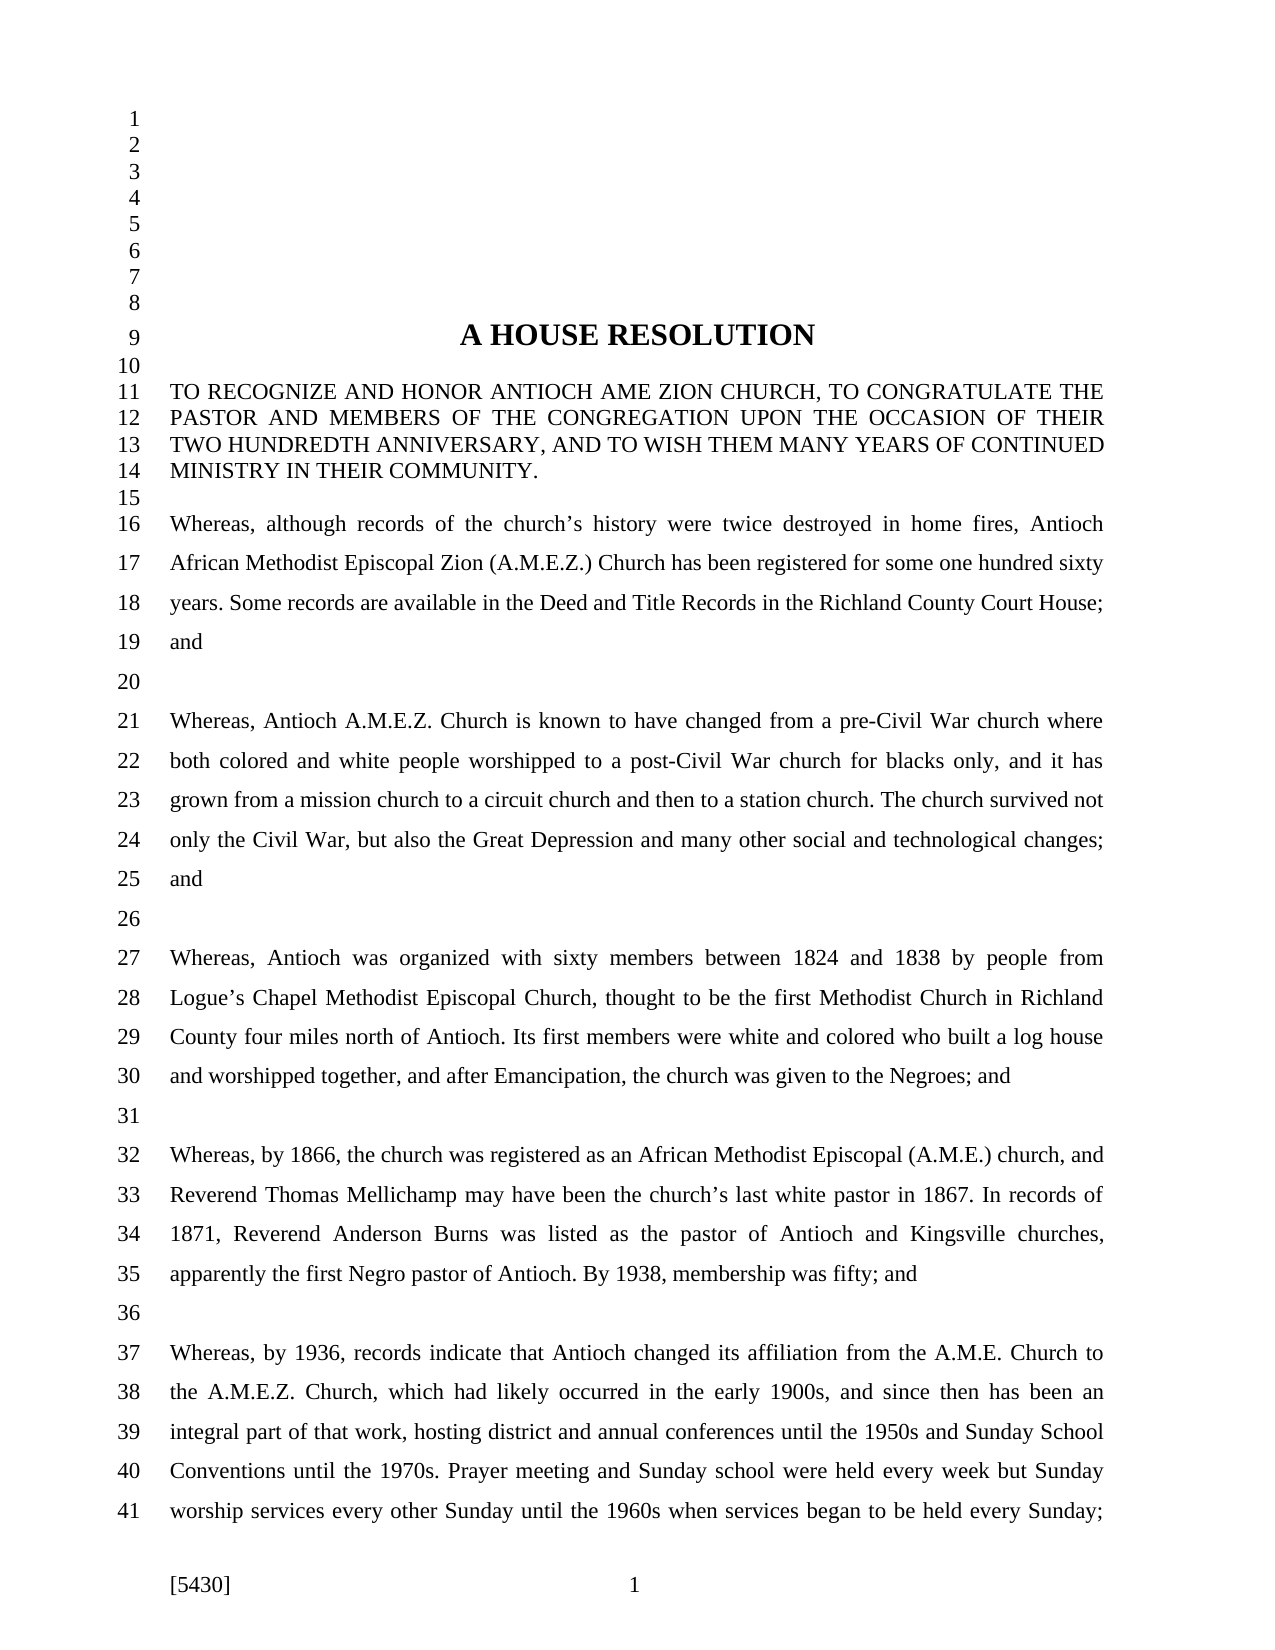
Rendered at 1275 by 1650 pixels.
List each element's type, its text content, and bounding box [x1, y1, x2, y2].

text A RESOLUTION [169, 316, 1106, 352]
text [169, 1339, 1106, 1523]
text Whereas, Antioch A.M.E.Z. Church is known to have changed from a pre-Civil War church where both colored and white people worshipped to a post-Civil War church for blacks only, and it has grown from a mission church to a circuit church and then to a station church. The church survived not only the Civil War, but also the Great Depression and many other social and technological changes; and [169, 707, 1106, 892]
text Whereas, although records of the church’s history were twice destroyed in home fires, Antioch African Methodist Episcopal Zion (A.M.E.Z.) Church has been registered for some one hundred sixty years. Some records are available in the Deed and Title Records in the Richland County Court House; and [169, 510, 1106, 655]
text Whereas, by 1866, the church was registered as an African Methodist Episcopal (A.M.E.) church, and Reverend Thomas Mellichamp may have been the church’s last white pastor in 1867. In records of 1871, Reverend Anderson Burns was listed as the pastor of Antioch and Kingsville churches, apparently the first Negro pastor of Antioch. By 1938, membership was fifty; and [169, 1142, 1106, 1286]
text Whereas, Antioch was organized with sixty members between 1824 and 1838 by people from Logue’s Chapel Methodist Episcopal Church, thought to be the first Methodist Church in Richland County four miles north of Antioch. Its first members were white and colored who built a log house and worshipped together, and after Emancipation, the church was given to the Negroes; and [169, 944, 1106, 1089]
